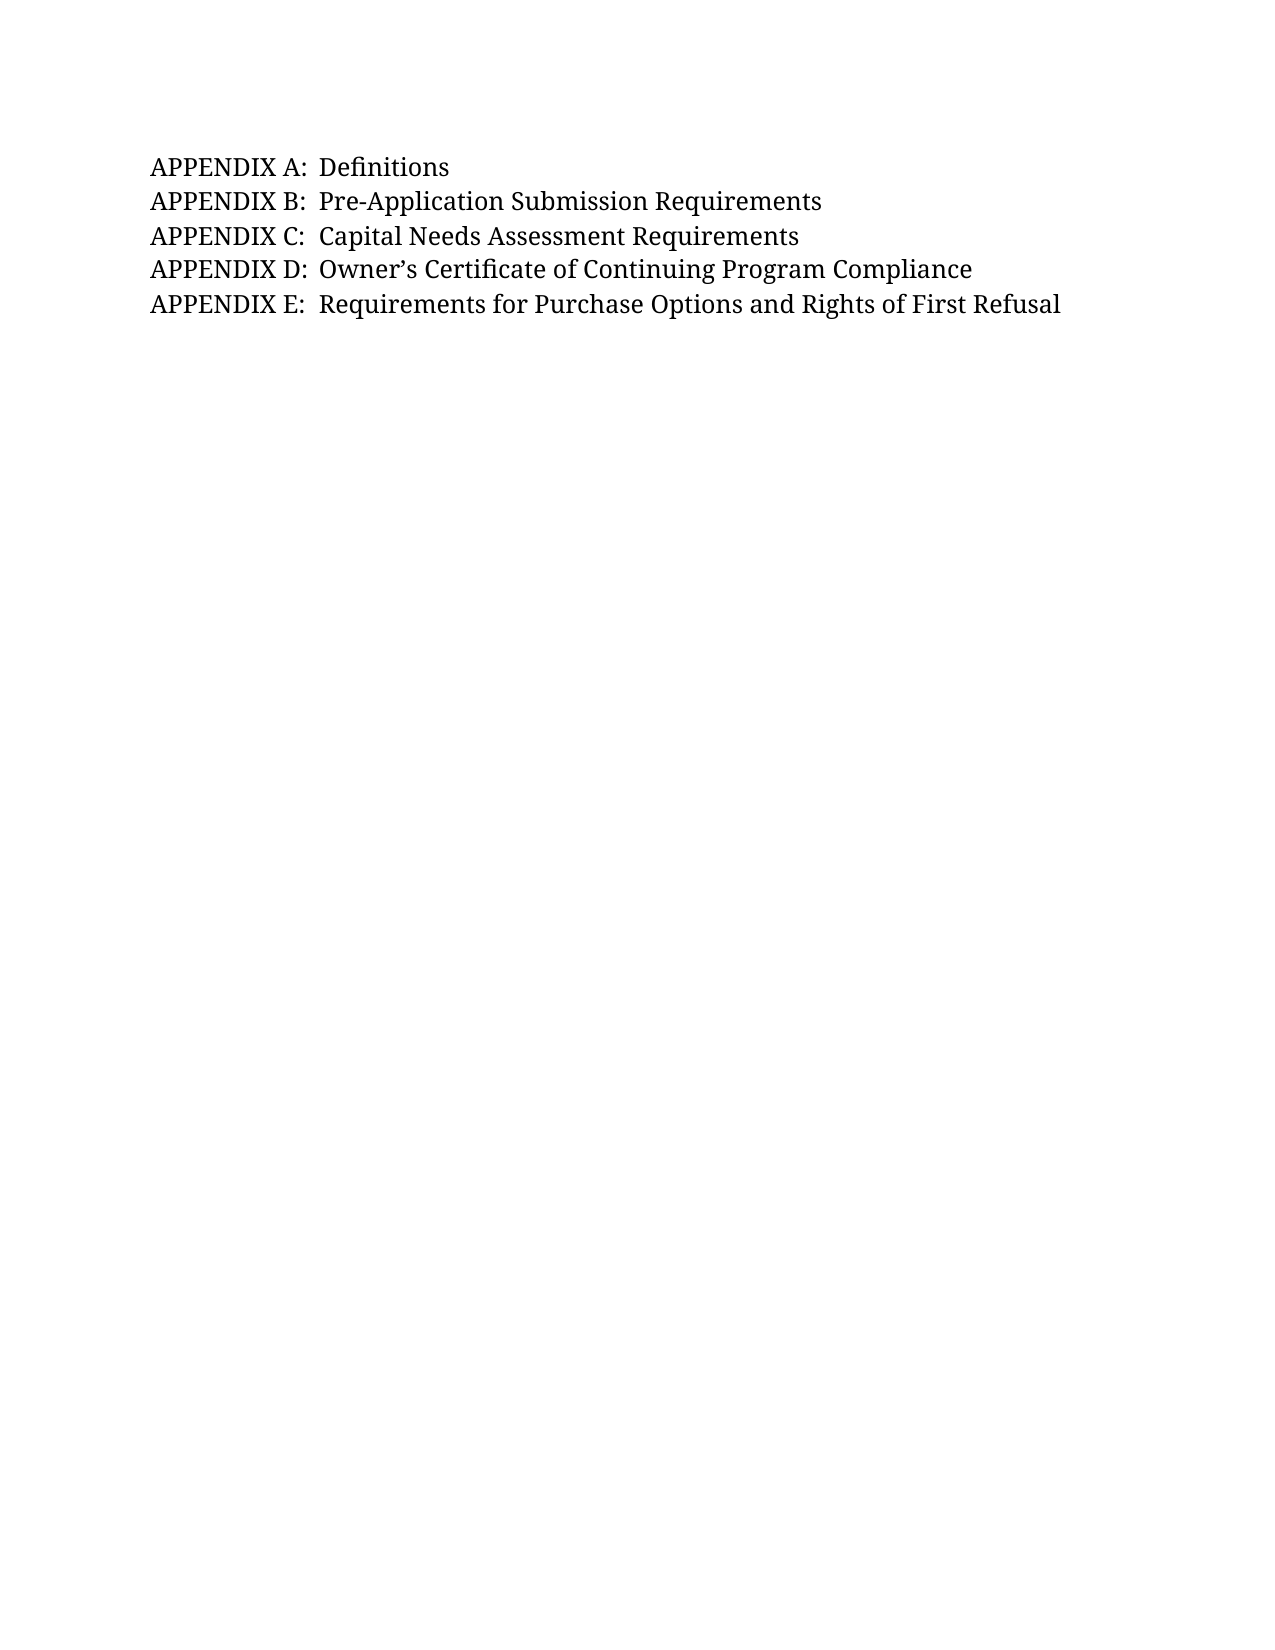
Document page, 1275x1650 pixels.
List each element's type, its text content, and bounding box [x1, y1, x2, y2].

text APPENDIX D: Owner’s Certificate of Continuing Program Compliance [150, 252, 1125, 286]
text APPENDIX E: Requirements for Purchase Options and Rights of First Refusal [150, 286, 1125, 320]
text APPENDIX C: Capital Needs Assessment Requirements [150, 218, 1125, 252]
text APPENDIX A: Definitions [150, 150, 1125, 184]
text APPENDIX B: Pre-Application Submission Requirements [150, 184, 1125, 218]
